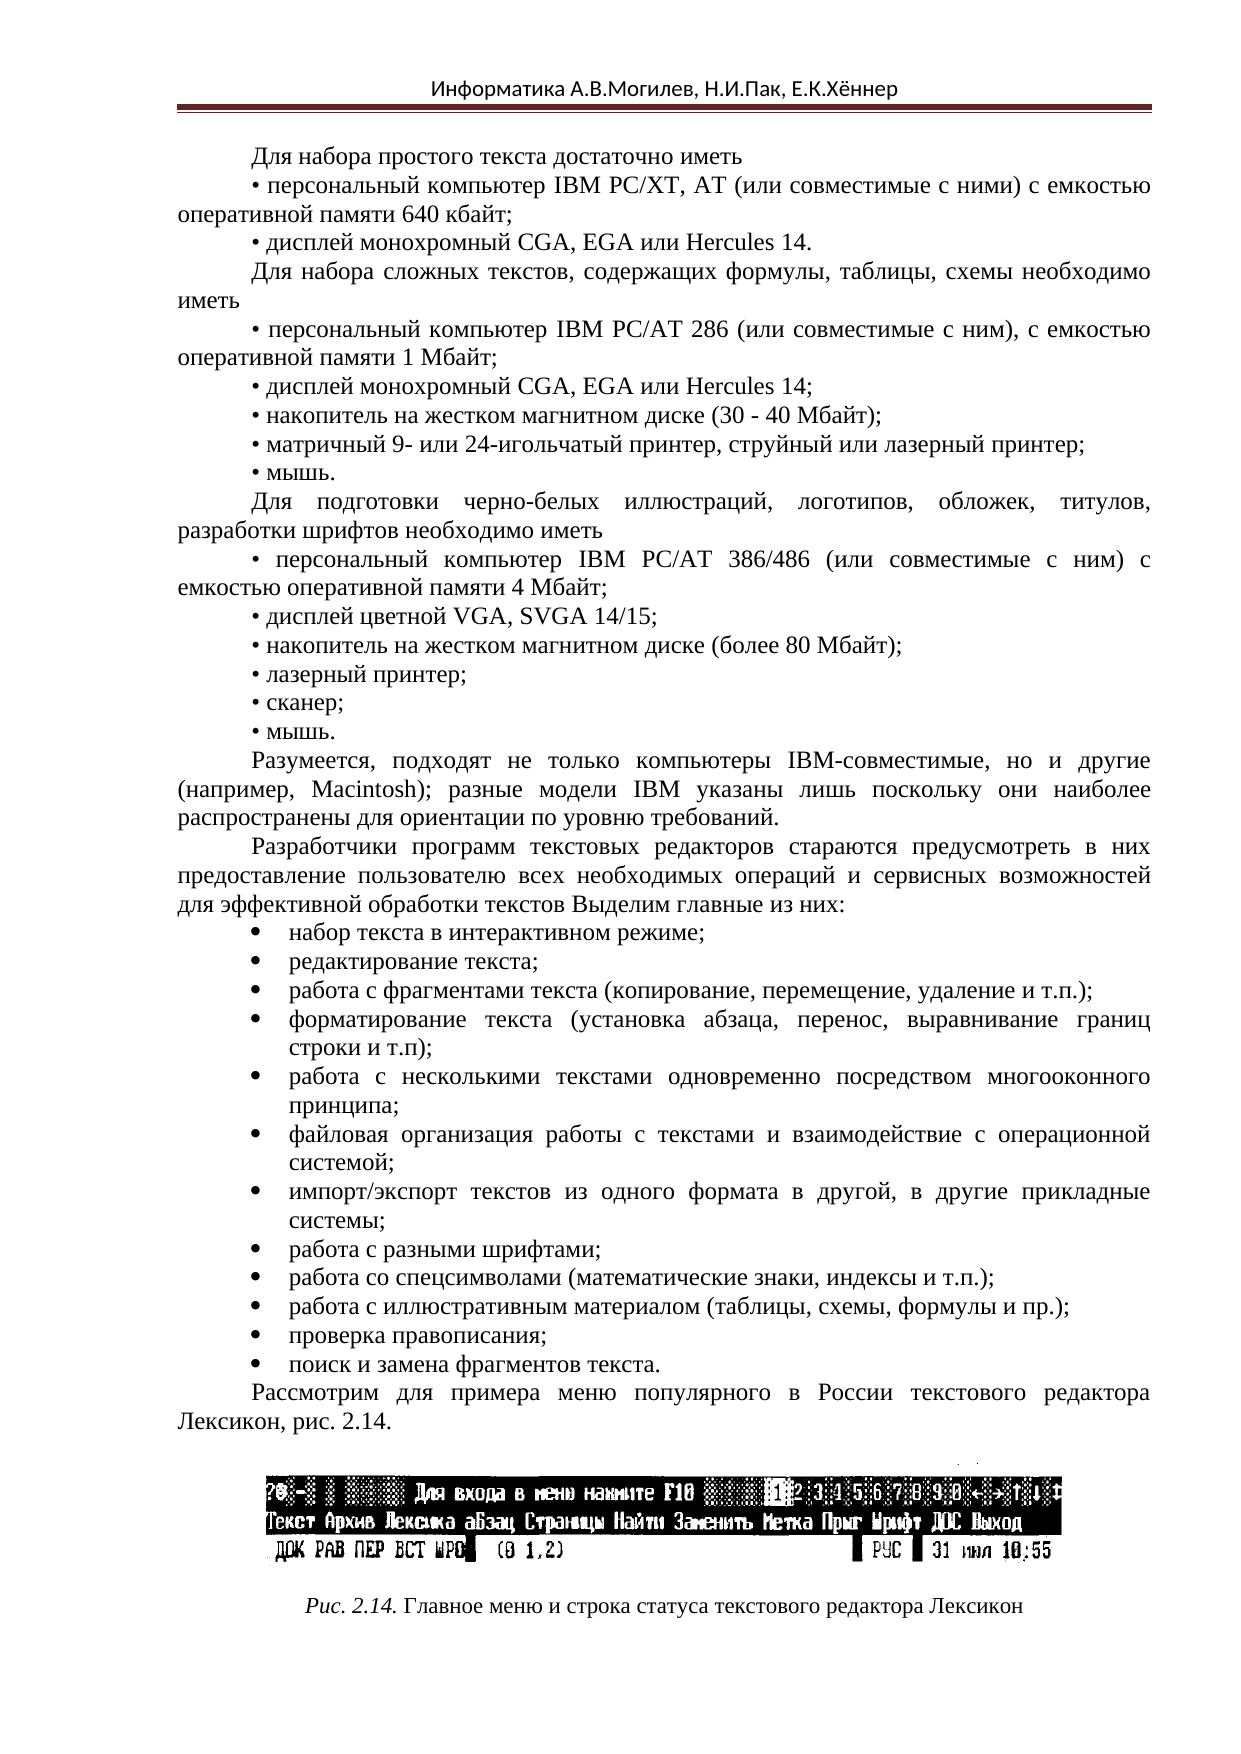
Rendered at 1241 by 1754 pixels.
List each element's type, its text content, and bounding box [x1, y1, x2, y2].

list набор текста в интерактивном режиме; [251, 917, 1152, 946]
list работа с фрагментами текста (копирование, перемещение, удаление и т.п.); [251, 975, 1152, 1004]
text • дисплей цветной VGA, SVGA 14/15; [177, 601, 1152, 630]
text • персональный компьютер IBM PC/AT 286 (или совместимые с ним), с емкостью оперативной памяти 1 Мбайт; [177, 314, 1152, 371]
text Рассмотрим для примера меню популярного в России текстового редактора Лексикон, рис. 2.14. [177, 1377, 1152, 1435]
text Рис. 2.14. Главное меню и строка статуса текстового редактора Лексикон [177, 1592, 1152, 1618]
list файловая организация работы с текстами и взаимодействие с операционной системой; [251, 1119, 1152, 1176]
text Для подготовки черно-белых иллюстраций, логотипов, обложек, титулов, разработки шрифтов необходимо иметь [177, 486, 1152, 544]
text Для набора сложных текстов, содержащих формулы, таблицы, схемы необходимо иметь [177, 256, 1152, 314]
list проверка правописания; [251, 1320, 1152, 1349]
list работа с иллюстративным материалом (таблицы, схемы, формулы и пр.); [251, 1291, 1152, 1320]
text • мышь. [177, 457, 1152, 486]
text • дисплей монохромный CGA, EGA или Hercules 14. [177, 227, 1152, 256]
text • мышь. [177, 716, 1152, 745]
text • персональный компьютер IBM PC/AT 386/486 (или совместимые с ним) с емкостью оперативной памяти 4 Мбайт; [177, 544, 1152, 601]
text Разработчики программ текстовых редакторов стараются предусмотреть в них предоставление пользователю всех необходимых операций и сервисных возможностей для эффективной обработки текстов Выделим главные из них: [177, 831, 1152, 917]
text • матричный 9- или 24-игольчатый принтер, струйный или лазерный принтер; [177, 429, 1152, 457]
list работа с несколькими текстами одновременно посредством многооконного принципа; [251, 1061, 1152, 1119]
list работа со спецсимволами (математические знаки, индексы и т.п.); [251, 1262, 1152, 1291]
list работа с разными шрифтами; [251, 1234, 1152, 1262]
text • персональный компьютер IBM PC/XT, AT (или совместимые с ними) с емкостью оперативной памяти 640 кбайт; [177, 170, 1152, 227]
picture [258, 1463, 1071, 1566]
text • лазерный принтер; [177, 659, 1152, 687]
text Для набора простого текста достаточно иметь [177, 141, 1152, 170]
text • сканер; [177, 687, 1152, 716]
text • накопитель на жестком магнитном диске (более 80 Мбайт); [177, 630, 1152, 659]
list форматирование текста (установка абзаца, перенос, выравнивание границ строки и т.п); [251, 1004, 1152, 1061]
list поиск и замена фрагментов текста. [251, 1349, 1152, 1377]
list импорт/экспорт текстов из одного формата в другой, в другие прикладные системы; [251, 1176, 1152, 1234]
list редактирование текста; [251, 946, 1152, 975]
text • дисплей монохромный CGA, EGA или Hercules 14; [177, 371, 1152, 400]
text Разумеется, подходят не только компьютеры IBM-совместимые, но и другие (например, Macintosh); разные модели IBM указаны лишь поскольку они наиболее распространены для ориентации по уровню требований. [177, 745, 1152, 831]
text • накопитель на жестком магнитном диске (30 - 40 Мбайт); [177, 400, 1152, 429]
